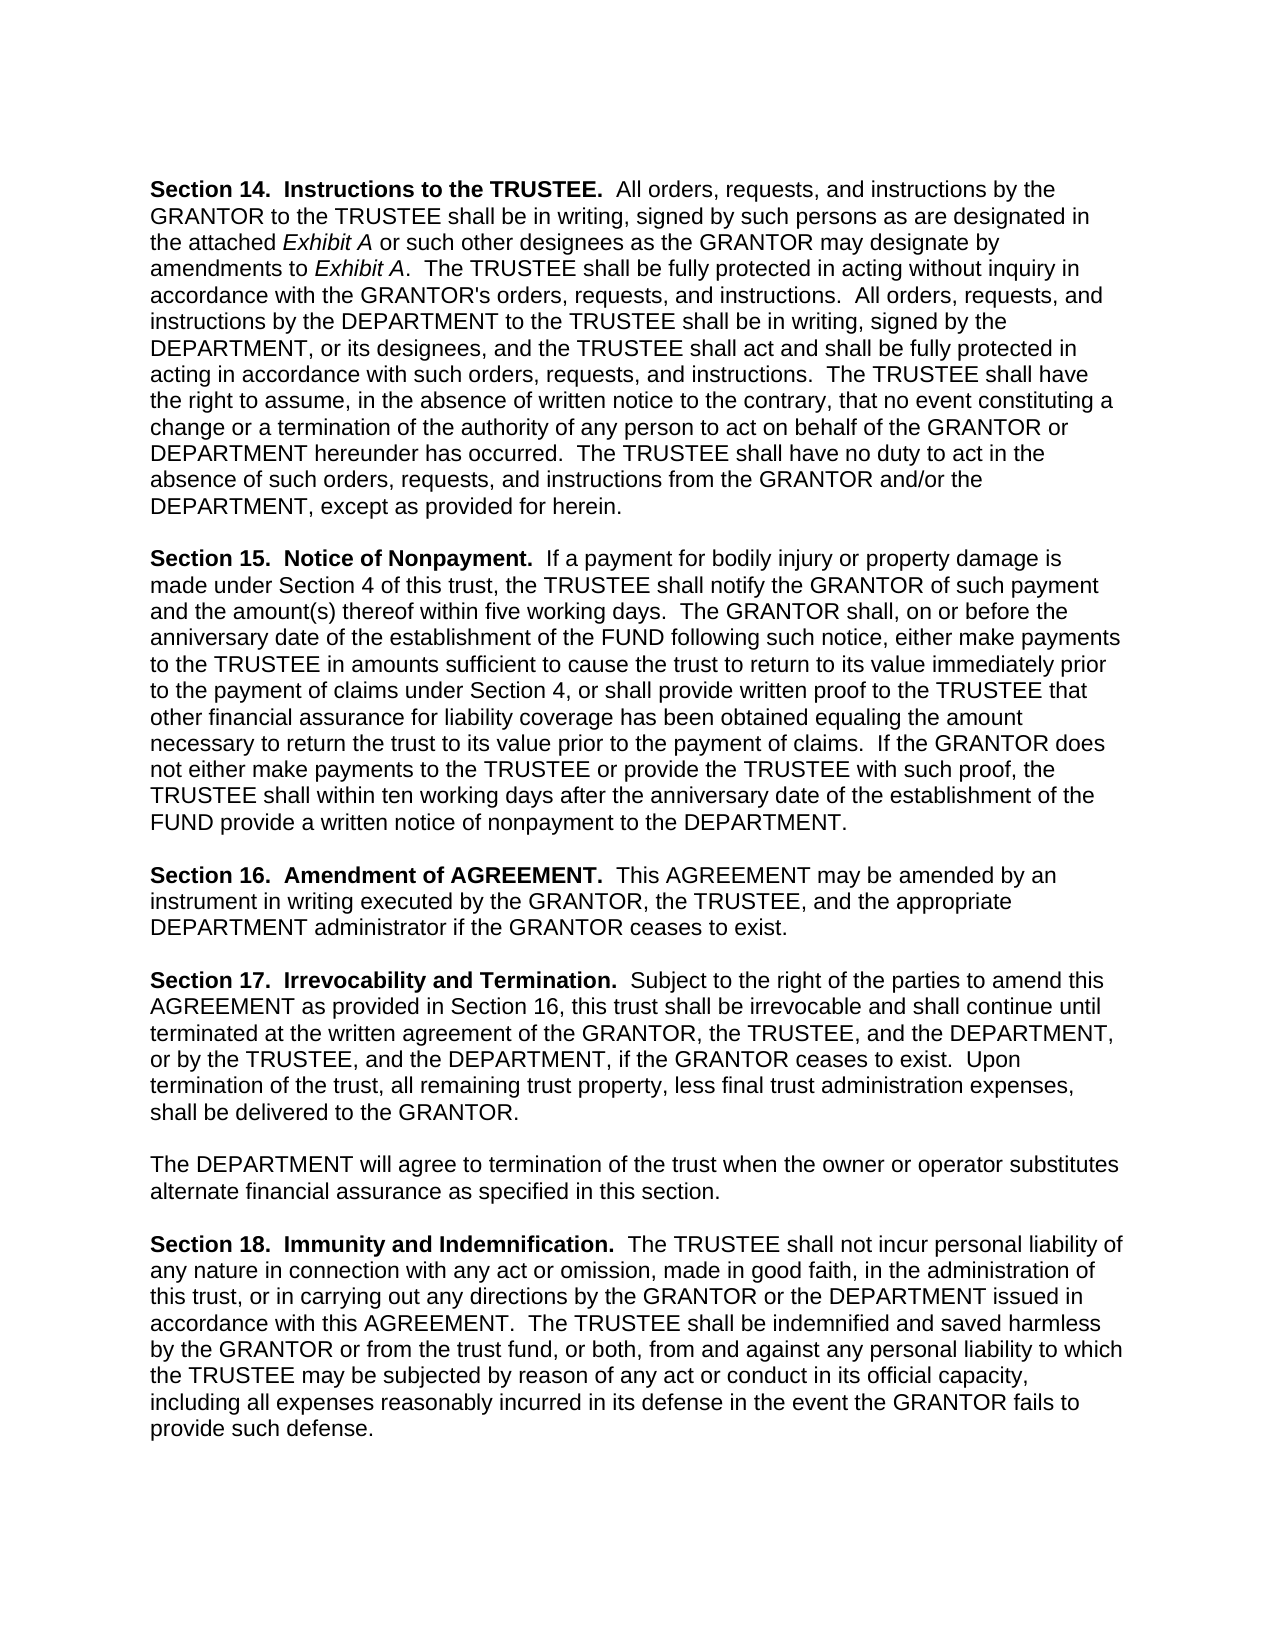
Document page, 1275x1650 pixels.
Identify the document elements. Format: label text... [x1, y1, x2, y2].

text Section 14. Instructions to the TRUSTEE. All orders, requests, and instructions by the GRANTOR to the TRUSTEE shall be in writing, signed by such persons as are designated in the attached Exhibit A or such other designees as the GRANTOR may designate by amendments to Exhibit A. The TRUSTEE shall be fully protected in acting without inquiry in accordance with the GRANTOR's orders, requests, and instructions. All orders, requests, and instructions by the DEPARTMENT to the TRUSTEE shall be in writing, signed by the DEPARTMENT, or its designees, and the TRUSTEE shall act and shall be fully protected in acting in accordance with such orders, requests, and instructions. The TRUSTEE shall have the right to assume, in the absence of written notice to the contrary, that no event constituting a change or a termination of the authority of any person to act on behalf of the GRANTOR or DEPARTMENT hereunder has occurred. The TRUSTEE shall have no duty to act in the absence of such orders, requests, and instructions from the GRANTOR and/or the DEPARTMENT, except as provided for herein. [150, 176, 1125, 519]
text Section 18. Immunity and Indemnification. The TRUSTEE shall not incur personal liability of any nature in connection with any act or omission, made in good faith, in the administration of this trust, or in carrying out any directions by the GRANTOR or the DEPARTMENT issued in accordance with this AGREEMENT. The TRUSTEE shall be indemnified and saved harmless by the GRANTOR or from the trust fund, or both, from and against any personal liability to which the TRUSTEE may be subjected by reason of any act or conduct in its official capacity, including all expenses reasonably incurred in its defense in the event the GRANTOR fails to provide such defense. [150, 1231, 1125, 1441]
text Section 15. Notice of Nonpayment. If a payment for bodily injury or property damage is made under Section 4 of this trust, the TRUSTEE shall notify the GRANTOR of such payment and the amount(s) thereof within five working days. The GRANTOR shall, on or before the anniversary date of the establishment of the FUND following such notice, either make payments to the TRUSTEE in amounts sufficient to cause the trust to return to its value immediately prior to the payment of claims under Section 4, or shall provide written proof to the TRUSTEE that other financial assurance for liability coverage has been obtained equaling the amount necessary to return the trust to its value prior to the payment of claims. If the GRANTOR does not either make payments to the TRUSTEE or provide the TRUSTEE with such proof, the TRUSTEE shall within ten working days after the anniversary date of the establishment of the FUND provide a written notice of nonpayment to the DEPARTMENT. [150, 545, 1125, 835]
text Section 17. Irrevocability and Termination. Subject to the right of the parties to amend this AGREEMENT as provided in Section 16, this trust shall be irrevocable and shall continue until terminated at the written agreement of the GRANTOR, the TRUSTEE, and the DEPARTMENT, or by the TRUSTEE, and the DEPARTMENT, if the GRANTOR ceases to exist. Upon termination of the trust, all remaining trust property, less final trust administration expenses, shall be delivered to the GRANTOR. [150, 967, 1125, 1125]
text The DEPARTMENT will agree to termination of the trust when the owner or operator substitutes alternate financial assurance as specified in this section. [150, 1151, 1125, 1204]
text Section 16. Amendment of AGREEMENT. This AGREEMENT may be amended by an instrument in writing executed by the GRANTOR, the TRUSTEE, and the appropriate DEPARTMENT administrator if the GRANTOR ceases to exist. [150, 862, 1125, 941]
